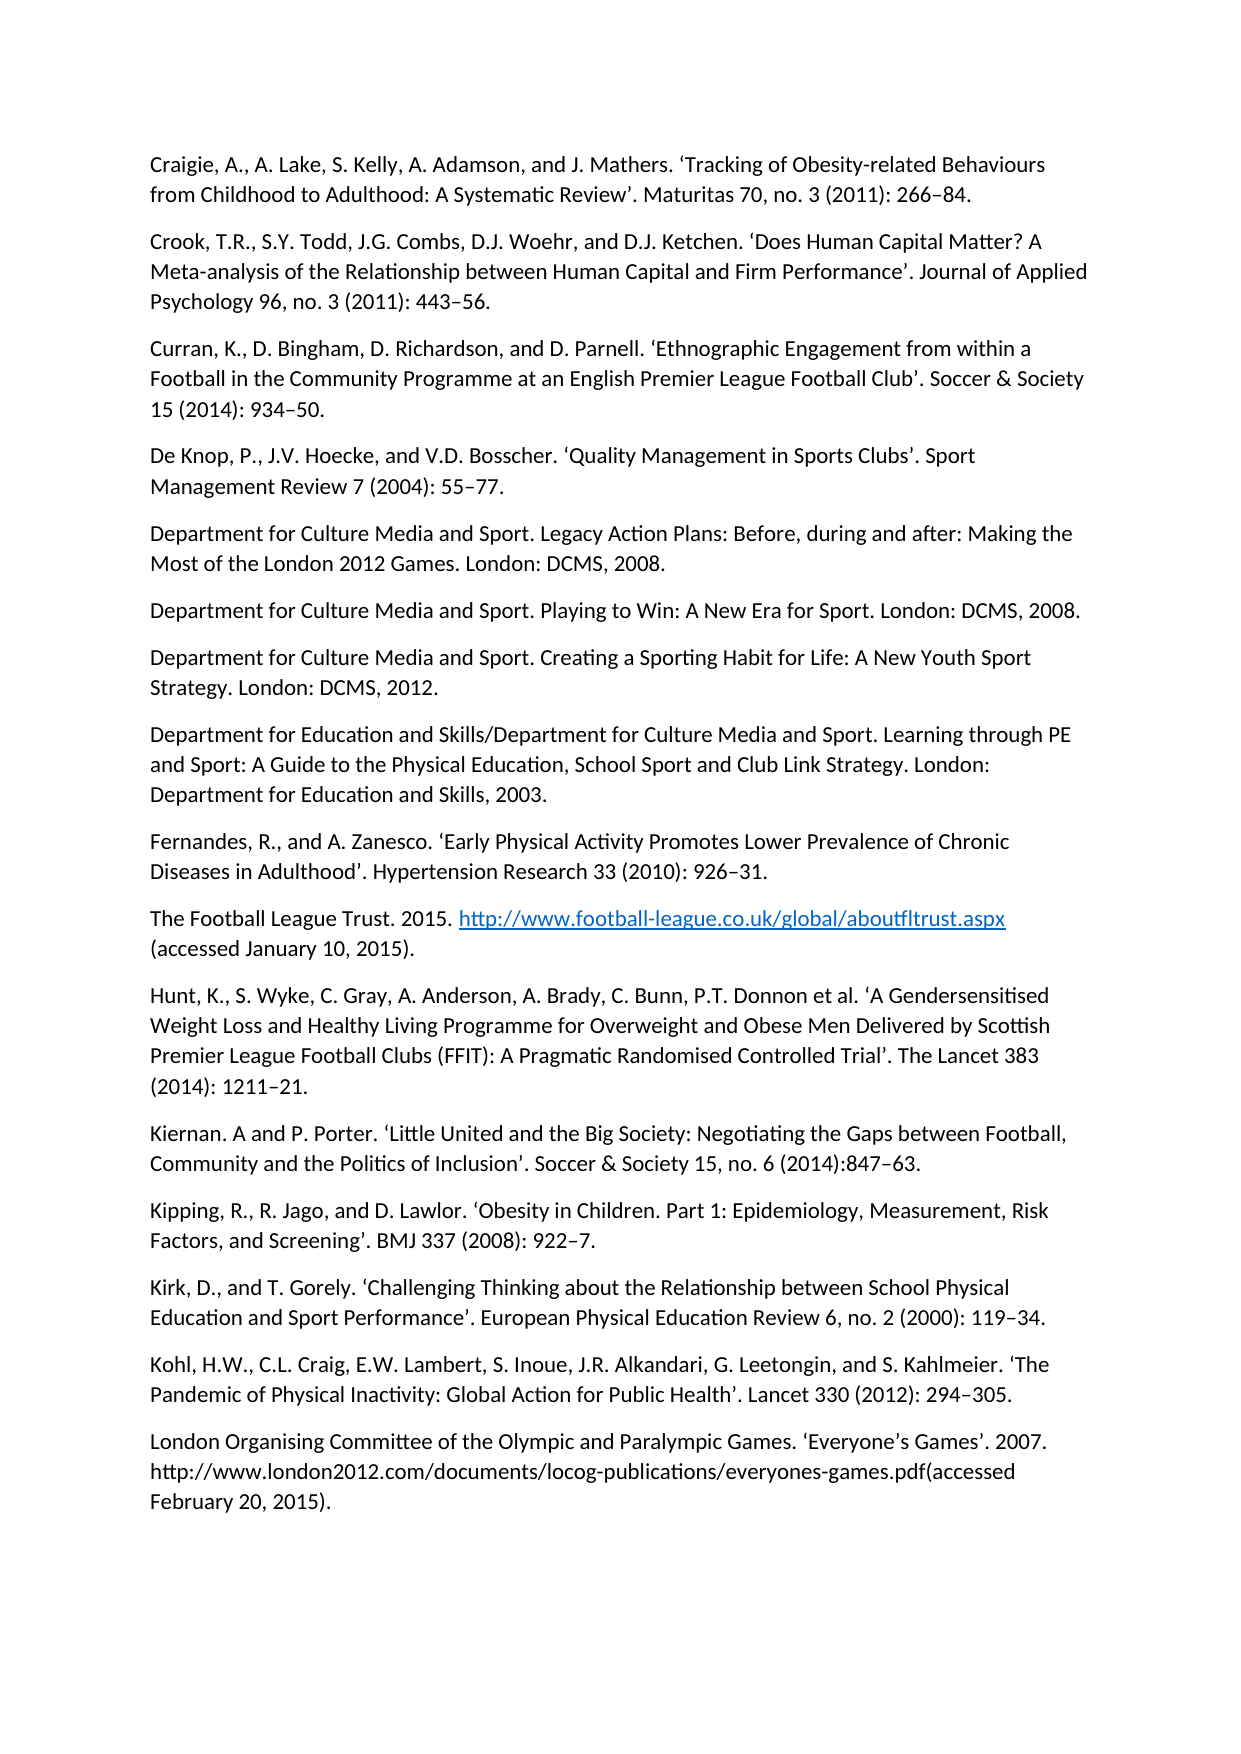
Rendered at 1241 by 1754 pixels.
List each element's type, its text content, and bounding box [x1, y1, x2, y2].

text Department for Culture Media and Sport. Playing to Win: A New Era for Sport. London: DCMS, 2008. [150, 596, 1090, 624]
text Kipping, R., R. Jago, and D. Lawlor. ‘Obesity in Children. Part 1: Epidemiology, Measurement, Risk Factors, and Screening’. BMJ 337 (2008): 922–7. [150, 1196, 1090, 1254]
text Department for Culture Media and Sport. Legacy Action Plans: Before, during and after: Making the Most of the London 2012 Games. London: DCMS, 2008. [150, 519, 1090, 577]
text Hunt, K., S. Wyke, C. Gray, A. Anderson, A. Brady, C. Bunn, P.T. Donnon et al. ‘A Gendersensitised Weight Loss and Healthy Living Programme for Overweight and Obese Men Delivered by Scottish Premier League Football Clubs (FFIT): A Pragmatic Randomised Controlled Trial’. The Lancet 383 (2014): 1211–21. [150, 981, 1090, 1100]
text Crook, T.R., S.Y. Todd, J.G. Combs, D.J. Woehr, and D.J. Ketchen. ‘Does Human Capital Matter? A Meta-analysis of the Relationship between Human Capital and Firm Performance’. Journal of Applied Psychology 96, no. 3 (2011): 443–56. [150, 227, 1090, 316]
text The Football League Trust. 2015. http://www.football-league.co.uk/global/aboutfltrust.aspx (accessed January 10, 2015). [150, 904, 1090, 962]
text Craigie, A., A. Lake, S. Kelly, A. Adamson, and J. Mathers. ‘Tracking of Obesity-related Behaviours from Childhood to Adulthood: A Systematic Review’. Maturitas 70, no. 3 (2011): 266–84. [150, 150, 1090, 208]
text Curran, K., D. Bingham, D. Richardson, and D. Parnell. ‘Ethnographic Engagement from within a Football in the Community Programme at an English Premier League Football Club’. Soccer & Society 15 (2014): 934–50. [150, 334, 1090, 423]
text De Knop, P., J.V. Hoecke, and V.D. Bosscher. ‘Quality Management in Sports Clubs’. Sport Management Review 7 (2004): 55–77. [150, 442, 1090, 500]
text Fernandes, R., and A. Zanesco. ‘Early Physical Activity Promotes Lower Prevalence of Chronic Diseases in Adulthood’. Hypertension Research 33 (2010): 926–31. [150, 827, 1090, 885]
text Kohl, H.W., C.L. Craig, E.W. Lambert, S. Inoue, J.R. Alkandari, G. Leetongin, and S. Kahlmeier. ‘The Pandemic of Physical Inactivity: Global Action for Public Health’. Lancet 330 (2012): 294–305. [150, 1350, 1090, 1408]
text Kiernan. A and P. Porter. ‘Little United and the Big Society: Negotiating the Gaps between Football, Community and the Politics of Inclusion’. Soccer & Society 15, no. 6 (2014):847–63. [150, 1119, 1090, 1177]
text London Organising Committee of the Olympic and Paralympic Games. ‘Everyone’s Games’. 2007. http://www.london2012.com/documents/locog-publications/everyones-games.pdf(accessed February 20, 2015). [150, 1427, 1090, 1516]
text Kirk, D., and T. Gorely. ‘Challenging Thinking about the Relationship between School Physical Education and Sport Performance’. European Physical Education Review 6, no. 2 (2000): 119–34. [150, 1273, 1090, 1331]
text Department for Culture Media and Sport. Creating a Sporting Habit for Life: A New Youth Sport Strategy. London: DCMS, 2012. [150, 643, 1090, 701]
text Department for Education and Skills/Department for Culture Media and Sport. Learning through PE and Sport: A Guide to the Physical Education, School Sport and Club Link Strategy. London: Department for Education and Skills, 2003. [150, 720, 1090, 808]
